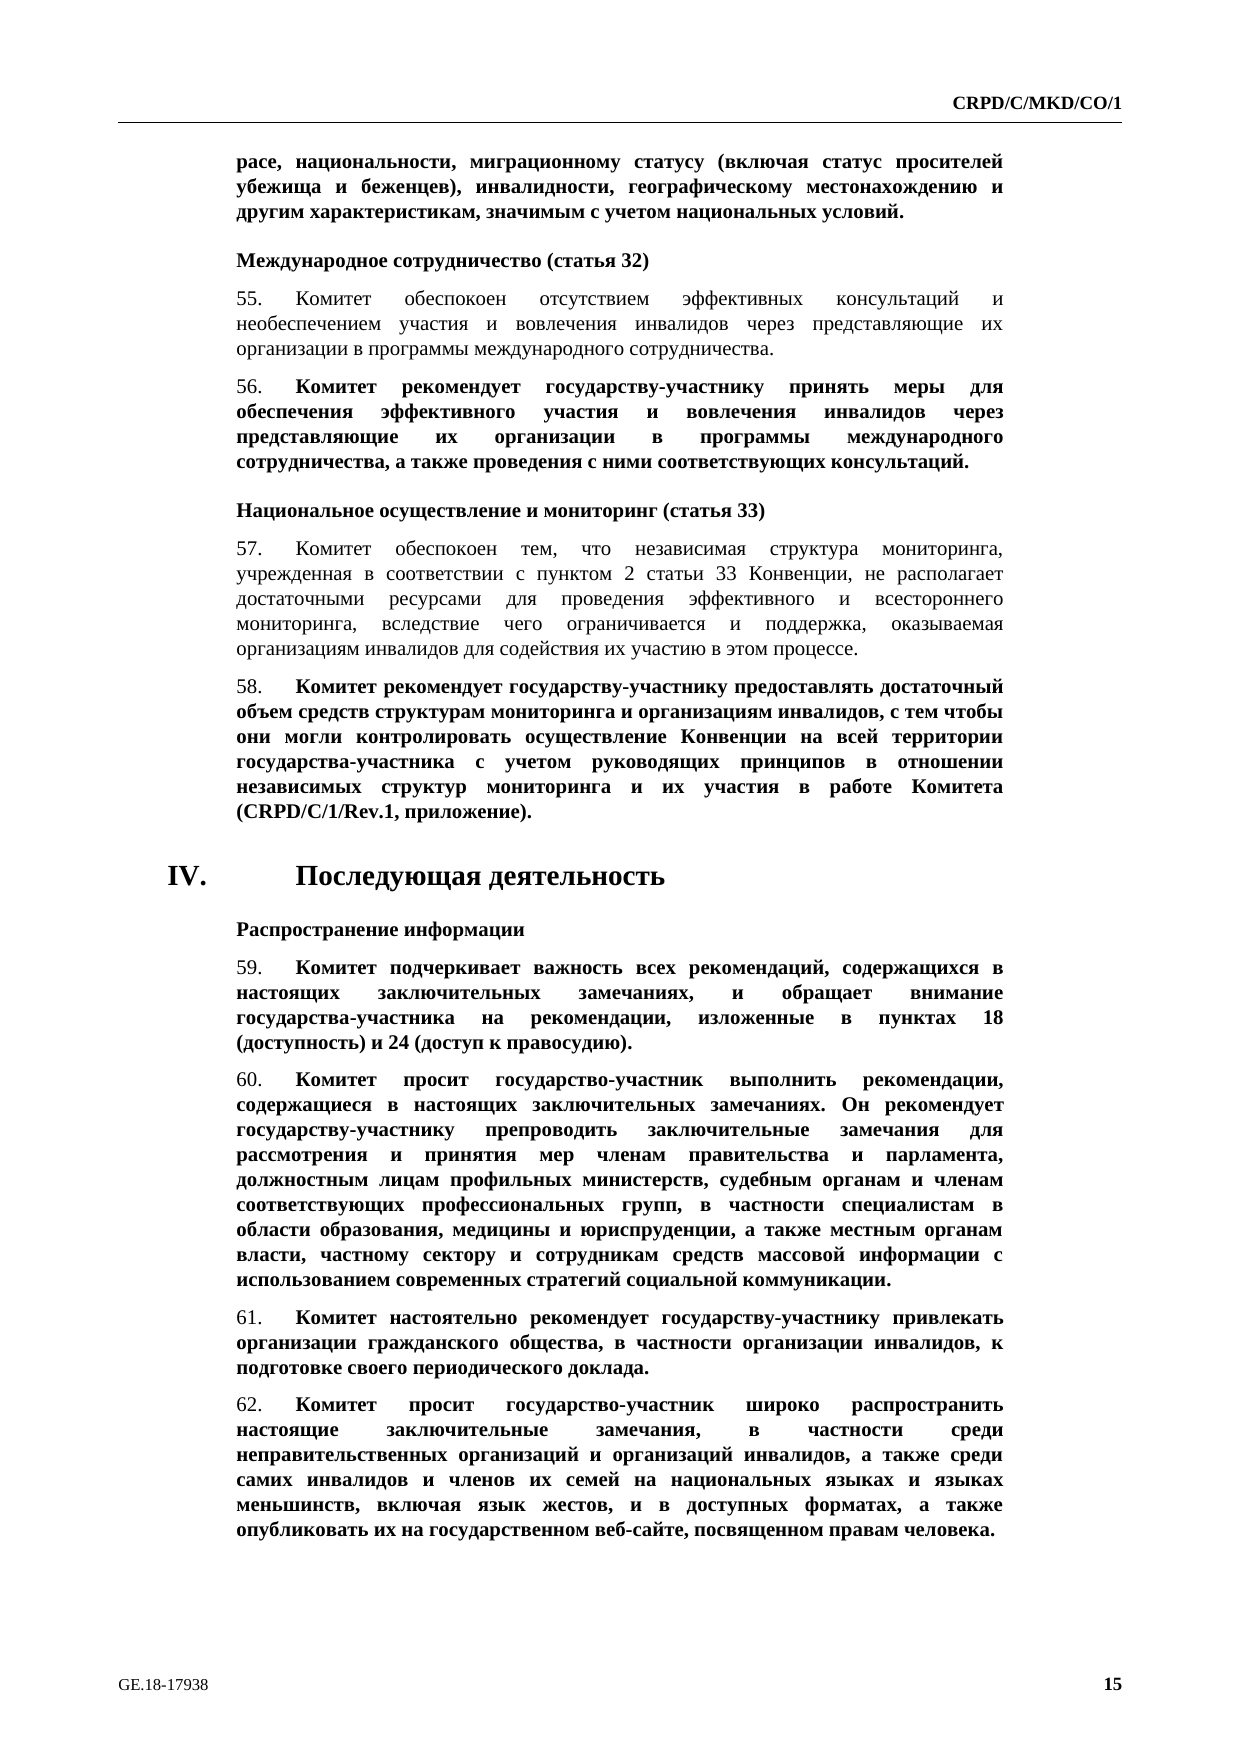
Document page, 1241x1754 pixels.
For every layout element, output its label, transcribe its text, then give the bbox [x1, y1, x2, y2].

text 58. Комитет рекомендует государству-участнику предоставлять достаточный объем средств структурам мониторинга и организациям инвалидов, с тем чтобы они могли контролировать осуществление Конвенции на всей территории государства-участника с учетом руководящих принципов в отношении независимых структур мониторинга и их участия в работе Комитета (CRPD/C/1/Rev.1, приложение). [236, 673, 1004, 823]
text 56. Комитет рекомендует государству-участнику принять меры для обеспечения эффективного участия и вовлечения инвалидов через представляющие их организации в программы международного сотрудничества, а также проведения с ними соответствующих консультаций. [236, 373, 1004, 473]
text 59. Комитет подчеркивает важность всех рекомендаций, содержащихся в настоящих заключительных замечаниях, и обращает внимание государства-участника на рекомендации, изложенные в пунктах 18 (доступность) и 24 (доступ к правосудию). [236, 954, 1004, 1054]
text 62. Комитет просит государство-участник широко распространить настоящие заключительные замечания, в частности среди неправительственных организаций и организаций инвалидов, а также среди самих инвалидов и членов их семей на национальных языках и языках меньшинств, включая язык жестов, и в доступных форматах, а также опубликовать их на государственном веб-сайте, посвященном правам человека. [236, 1391, 1004, 1541]
text IV. Последующая деятельность [118, 860, 1004, 891]
text Распространение информации [118, 916, 1004, 941]
text 60. Комитет просит государство-участник выполнить рекомендации, содержащиеся в настоящих заключительных замечаниях. Он рекомендует государству-участнику препроводить заключительные замечания для рассмотрения и принятия мер членам правительства и парламента, должностным лицам профильных министерств, судебным органам и членам соответствующих профессиональных групп, в частности специалистам в области образования, медицины и юриспруденции, а также местным органам власти, частному сектору и сотрудникам средств массовой информации с использованием современных стратегий социальной коммуникации. [236, 1066, 1004, 1291]
text 55. Комитет обеспокоен отсутствием эффективных консультаций и необеспечением участия и вовлечения инвалидов через представляющие их организации в программы международного сотрудничества. [236, 285, 1004, 360]
text 61. Комитет настоятельно рекомендует государству-участнику привлекать организации гражданского общества, в частности организации инвалидов, к подготовке своего периодического доклада. [236, 1304, 1004, 1379]
text Национальное осуществление и мониторинг (статья 33) [118, 498, 1004, 523]
text Международное сотрудничество (статья 32) [118, 248, 1004, 273]
text 57. Комитет обеспокоен тем, что независимая структура мониторинга, учрежденная в соответствии с пунктом 2 статьи 33 Конвенции, не располагает достаточными ресурсами для проведения эффективного и всестороннего мониторинга, вследствие чего ограничивается и поддержка, оказываемая организациям инвалидов для содействия их участию в этом процессе. [236, 535, 1004, 660]
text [236, 148, 1004, 223]
